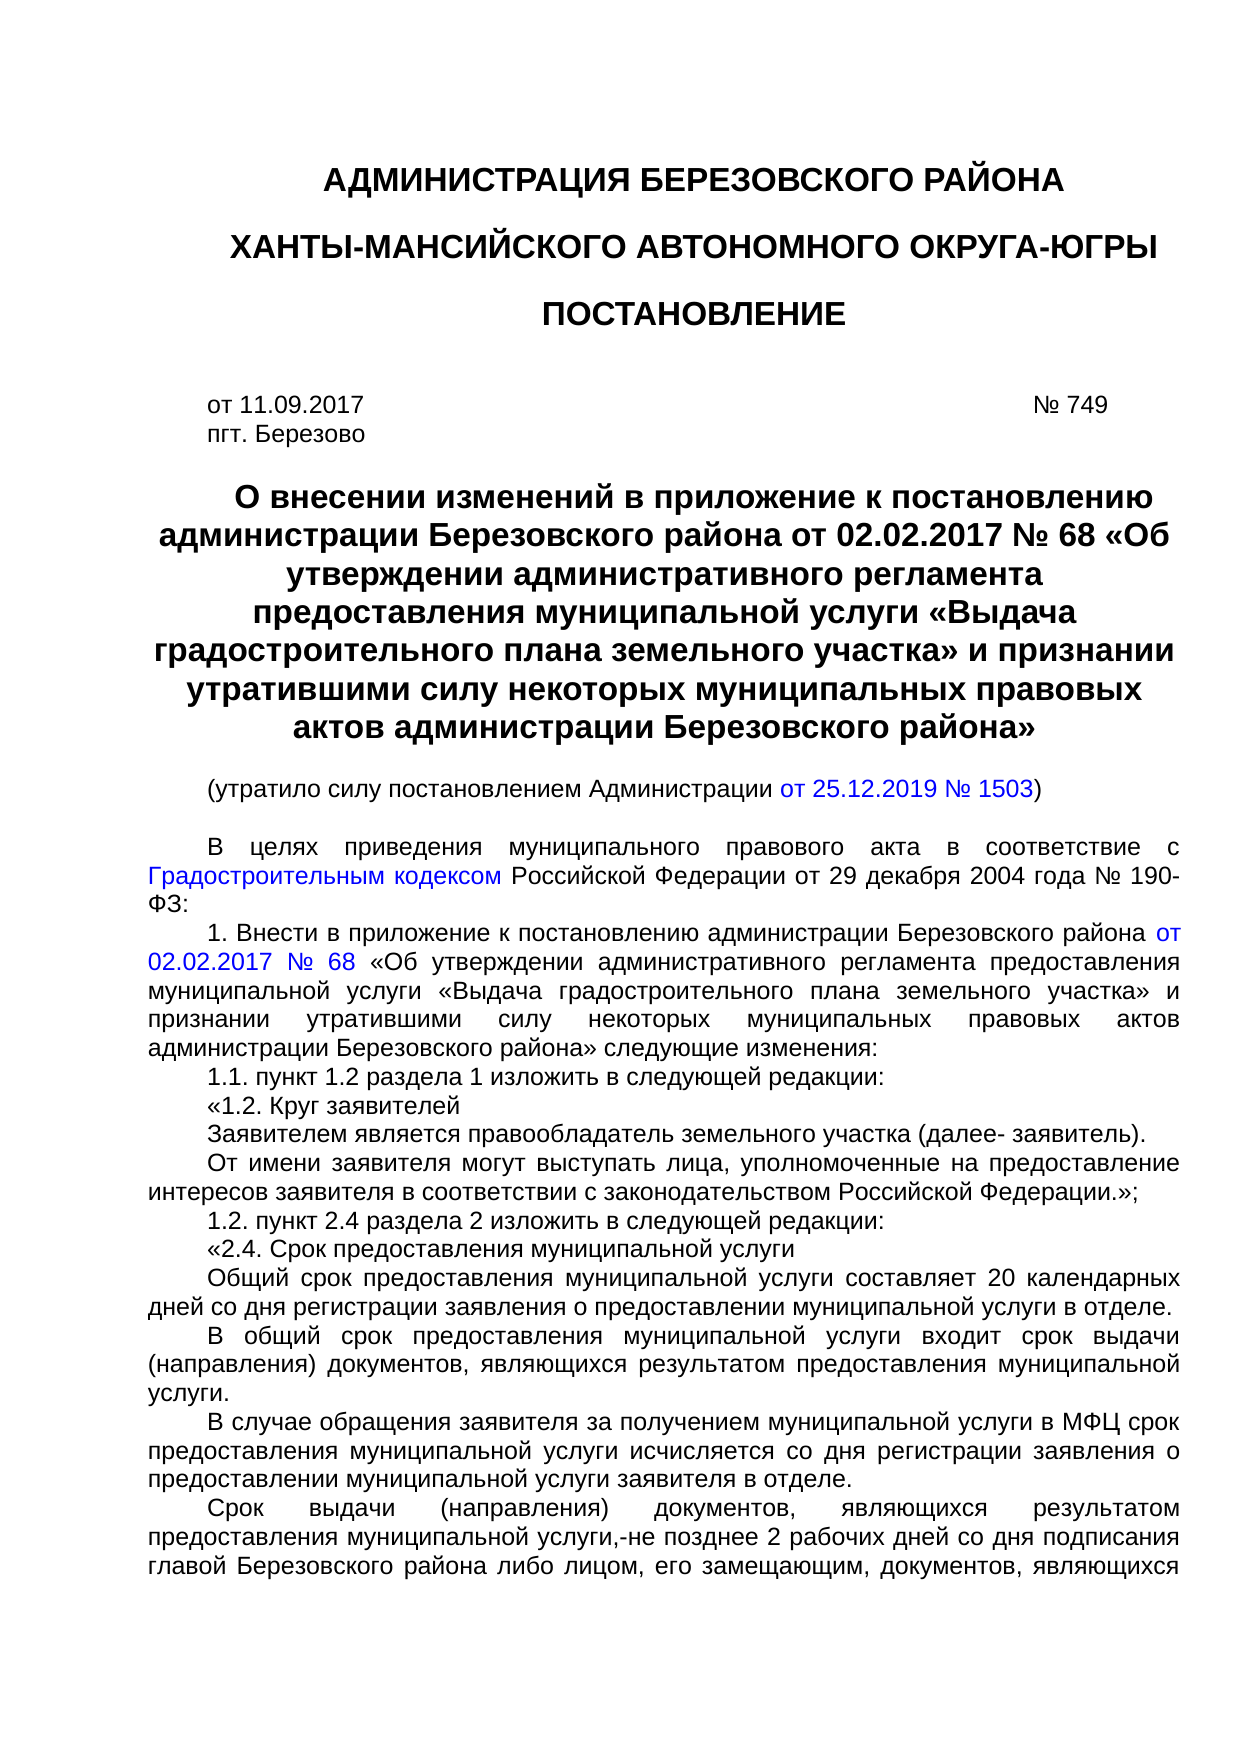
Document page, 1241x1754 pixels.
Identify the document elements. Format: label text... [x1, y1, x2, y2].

text О внесении изменений в приложение к постановлению администрации Березовского района от 02.02.2017 № 68 «Об утверждении административного регламента предоставления муниципальной услуги «Выдача градостроительного плана земельного участка» и признании утратившими силу некоторых муниципальных правовых актов администрации Березовского района» [148, 477, 1181, 746]
text 1.1. пункт 1.2 раздела 1 изложить в следующей редакции: [207, 1062, 1181, 1091]
text В случае обращения заявителя за получением муниципальной услуги в МФЦ срок предоставления муниципальной услуги исчисляется со дня регистрации заявления о предоставлении муниципальной услуги заявителя в отделе. [148, 1407, 1181, 1493]
text ПОСТАНОВЛЕНИЕ [207, 294, 1181, 333]
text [148, 1493, 1181, 1579]
text пгт. Березово [207, 419, 1181, 448]
text Общий срок предоставления муниципальной услуги составляет 20 календарных дней со дня регистрации заявления о предоставлении муниципальной услуги в отделе. [148, 1263, 1181, 1321]
text (утратило силу постановлением Администрации от 25.12.2019 № 1503) [148, 774, 1181, 803]
text 1. Внести в приложение к постановлению администрации Березовского района от 02.02.2017 № 68 «Об утверждении административного регламента предоставления муниципальной услуги «Выдача градостроительного плана земельного участка» и признании утратившими силу некоторых муниципальных правовых актов администрации Березовского района» следующие изменения: [148, 918, 1181, 1062]
text «1.2. Круг заявителей [207, 1091, 1181, 1119]
text от 11.09.2017 № 749 [207, 390, 1181, 419]
text От имени заявителя могут выступать лица, уполномоченные на предоставление интересов заявителя в соответствии с законодательством Российской Федерации.»; [148, 1148, 1181, 1206]
text 1.2. пункт 2.4 раздела 2 изложить в следующей редакции: [148, 1206, 1181, 1234]
text Заявителем является правообладатель земельного участка (далее- заявитель). [207, 1119, 1181, 1148]
text В целях приведения муниципального правового акта в соответствие с Градостроительным кодексом Российской Федерации от 29 декабря 2004 года № 190-ФЗ: [148, 832, 1181, 918]
text В общий срок предоставления муниципальной услуги входит срок выдачи (направления) документов, являющихся результатом предоставления муниципальной услуги. [148, 1321, 1181, 1407]
text «2.4. Срок предоставления муниципальной услуги [148, 1234, 1181, 1263]
text АДМИНИСТРАЦИЯ БЕРЕЗОВСКОГО РАЙОНА [207, 160, 1181, 198]
text ХАНТЫ-МАНСИЙСКОГО АВТОНОМНОГО ОКРУГА-ЮГРЫ [207, 227, 1181, 266]
